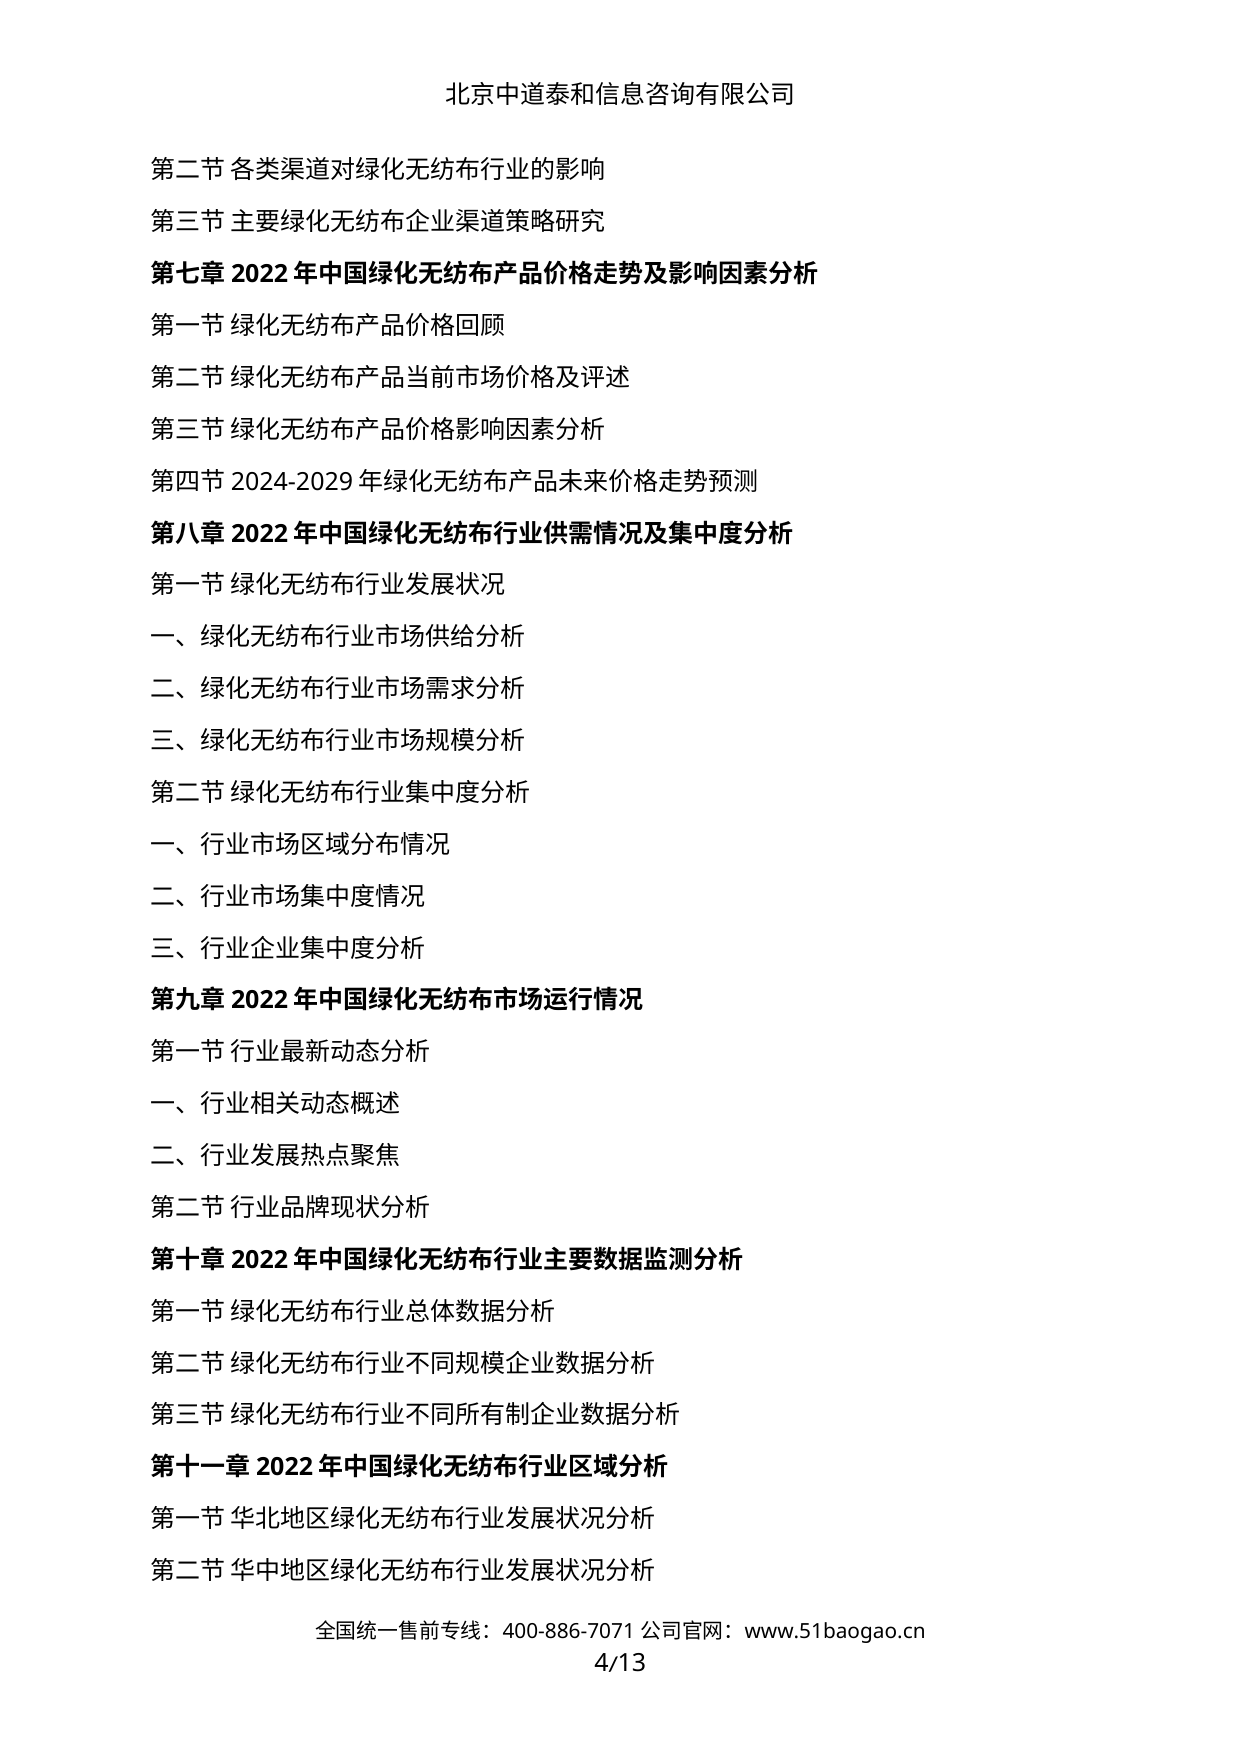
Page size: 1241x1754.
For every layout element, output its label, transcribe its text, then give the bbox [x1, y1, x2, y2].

text 第二节 行业品牌现状分析 [150, 1187, 1090, 1224]
text 第一节 行业最新动态分析 [150, 1032, 1090, 1068]
text 第一节 华北地区绿化无纺布行业发展状况分析 [150, 1499, 1090, 1535]
text 第二节 绿化无纺布行业不同规模企业数据分析 [150, 1343, 1090, 1379]
text 二、绿化无纺布行业市场需求分析 [150, 669, 1090, 705]
text 一、绿化无纺布行业市场供给分析 [150, 617, 1090, 653]
text 第九章 2022年中国绿化无纺布市场运行情况 [150, 980, 1090, 1016]
text 一、行业市场区域分布情况 [150, 824, 1090, 861]
text 第八章 2022年中国绿化无纺布行业供需情况及集中度分析 [150, 513, 1090, 549]
text 第一节 绿化无纺布产品价格回顾 [150, 306, 1090, 342]
text 第二节 绿化无纺布产品当前市场价格及评述 [150, 357, 1090, 394]
text 二、行业市场集中度情况 [150, 876, 1090, 912]
text 第三节 主要绿化无纺布企业渠道策略研究 [150, 202, 1090, 238]
text 一、行业相关动态概述 [150, 1084, 1090, 1120]
text 第三节 绿化无纺布行业不同所有制企业数据分析 [150, 1395, 1090, 1431]
text 第十章 2022年中国绿化无纺布行业主要数据监测分析 [150, 1239, 1090, 1276]
text 三、绿化无纺布行业市场规模分析 [150, 721, 1090, 757]
text 第二节 华中地区绿化无纺布行业发展状况分析 [150, 1551, 1090, 1587]
text 三、行业企业集中度分析 [150, 928, 1090, 964]
text 第三节 绿化无纺布产品价格影响因素分析 [150, 409, 1090, 446]
text 第十一章 2022年中国绿化无纺布行业区域分析 [150, 1447, 1090, 1483]
text 第七章 2022年中国绿化无纺布产品价格走势及影响因素分析 [150, 254, 1090, 290]
text 第一节 绿化无纺布行业发展状况 [150, 565, 1090, 601]
text 第四节 2024-2029年绿化无纺布产品未来价格走势预测 [150, 461, 1090, 497]
text 第二节 各类渠道对绿化无纺布行业的影响 [150, 150, 1090, 186]
text 二、行业发展热点聚焦 [150, 1136, 1090, 1172]
text 第二节 绿化无纺布行业集中度分析 [150, 772, 1090, 809]
text 第一节 绿化无纺布行业总体数据分析 [150, 1291, 1090, 1327]
